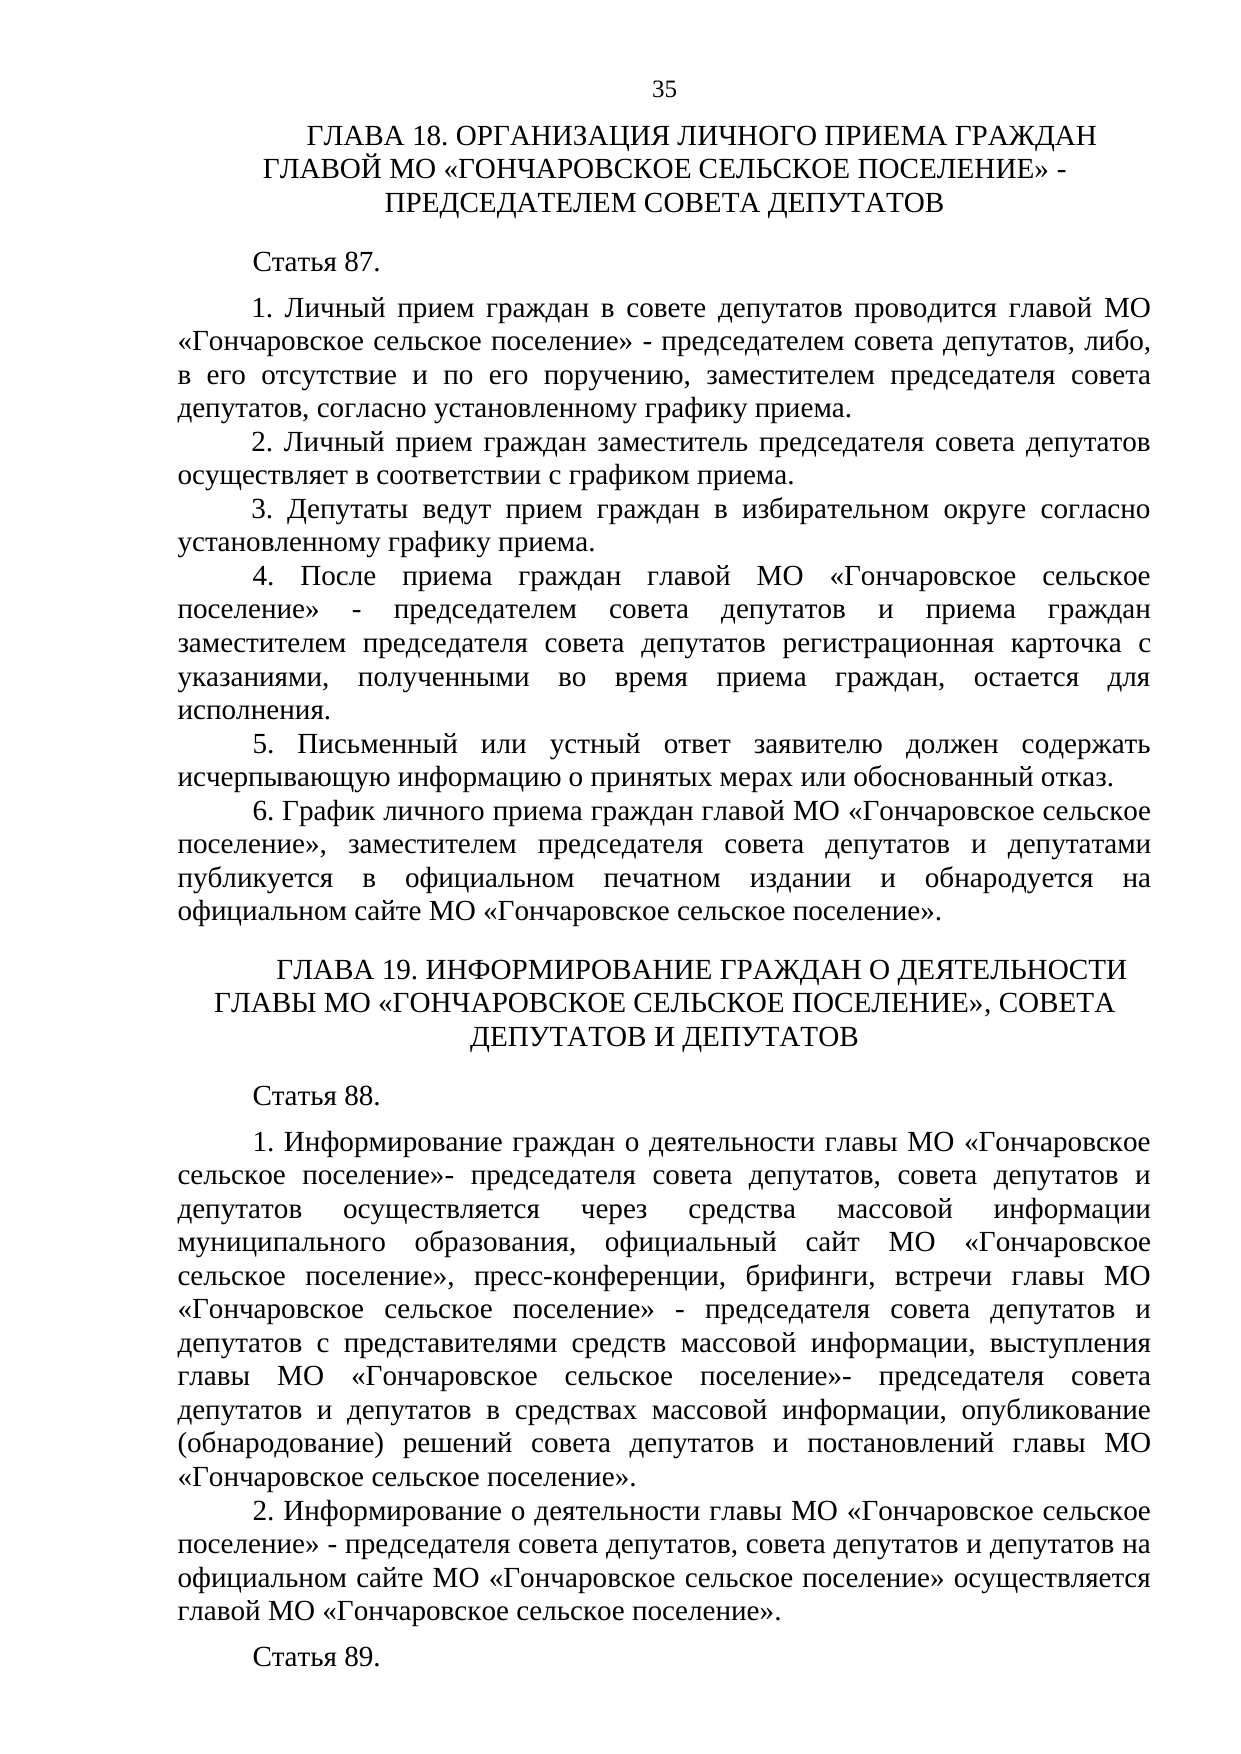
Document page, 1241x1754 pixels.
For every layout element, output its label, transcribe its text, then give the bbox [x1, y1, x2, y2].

text 4. После приема граждан главой МО «Гончаровское сельское поселение» - председателем совета депутатов и приема граждан заместителем председателя совета депутатов регистрационная карточка с указаниями, полученными во время приема граждан, остается для исполнения. [177, 558, 1152, 726]
text Статья 89. [177, 1639, 1152, 1673]
text 2. Личный прием граждан заместитель председателя совета депутатов осуществляет в соответствии с графиком приема. [177, 424, 1152, 491]
text Статья 88. [177, 1078, 1152, 1111]
text 6. График личного приема граждан главой МО «Гончаровское сельское поселение», заместителем председателя совета депутатов и депутатами публикуется в официальном печатном издании и обнародуется на официальном сайте МО «Гончаровское сельское поселение». [177, 793, 1152, 927]
text Глава 18. Организация личного приема граждан главой МО «ГОНЧАРОВСКОЕ СЕЛЬСКОЕ ПОСЕЛЕНИЕ» - председателем совета депутатов [177, 118, 1152, 219]
text 3. Депутаты ведут прием граждан в избирательном округе согласно установленному графику приема. [177, 491, 1152, 558]
text 1. Информирование граждан о деятельности главы МО «Гончаровское сельское поселение»- председателя совета депутатов, совета депутатов и депутатов осуществляется через средства массовой информации муниципального образования, официальный сайт МО «Гончаровское сельское поселение», пресс-конференции, брифинги, встречи главы МО «Гончаровское сельское поселение» - председателя совета депутатов и депутатов с представителями средств массовой информации, выступления главы МО «Гончаровское сельское поселение»- председателя совета депутатов и депутатов в средствах массовой информации, опубликование (обнародование) решений совета депутатов и постановлений главы МО «Гончаровское сельское поселение». [177, 1124, 1152, 1493]
text 1. Личный прием граждан в совете депутатов проводится главой МО «Гончаровское сельское поселение» - председателем совета депутатов, либо, в его отсутствие и по его поручению, заместителем председателя совета депутатов, согласно установленному графику приема. [177, 290, 1152, 424]
text Статья 87. [177, 244, 1152, 277]
text Глава 19. Информирование граждан о деятельности главы МО «ГОНЧАРОВСКОЕ СЕЛЬСКОЕ ПОСЕЛЕНИЕ», совета депутатов и депутатов [177, 952, 1152, 1053]
text 5. Письменный или устный ответ заявителю должен содержать исчерпывающую информацию о принятых мерах или обоснованный отказ. [177, 726, 1152, 793]
text 2. Информирование о деятельности главы МО «Гончаровское сельское поселение» - председателя совета депутатов, совета депутатов и депутатов на официальном сайте МО «Гончаровское сельское поселение» осуществляется главой МО «Гончаровское сельское поселение». [177, 1493, 1152, 1627]
